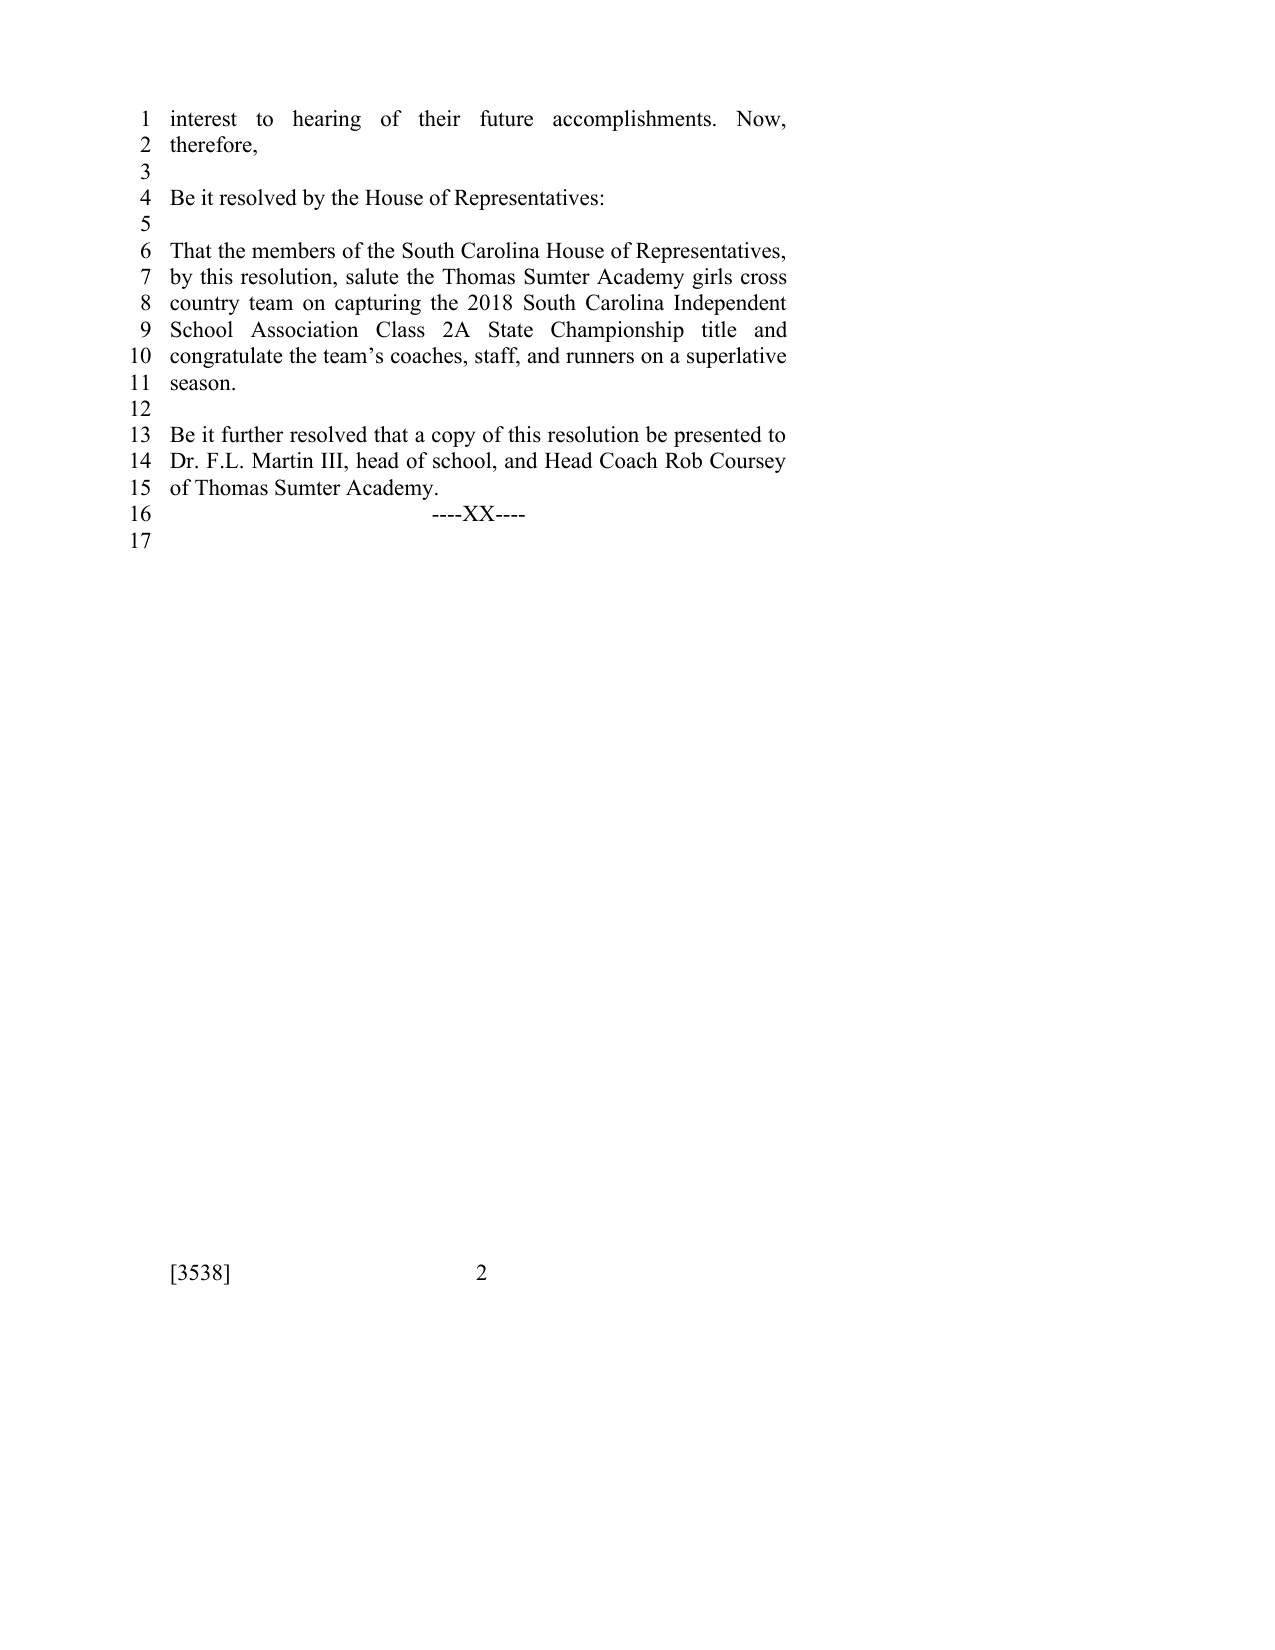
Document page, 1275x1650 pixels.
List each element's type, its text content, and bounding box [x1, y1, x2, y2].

text Be it resolved by the House of Representatives: [169, 184, 787, 210]
text That the members of the South Carolina House of Representatives, by this resolution, salute the Thomas Sumter Academy girls cross country team on capturing the 2018 South Carolina Independent School Association Class 2A State Championship title and congratulate the team’s coaches, staff, and runners on a superlative season. [169, 237, 787, 395]
text Be it further resolved that a copy of this resolution be presented to Dr. F.L. Martin III, head of school, and Head Coach Rob Coursey of Thomas Sumter Academy. [169, 421, 787, 500]
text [169, 105, 787, 158]
text ----XX---- [169, 500, 787, 527]
